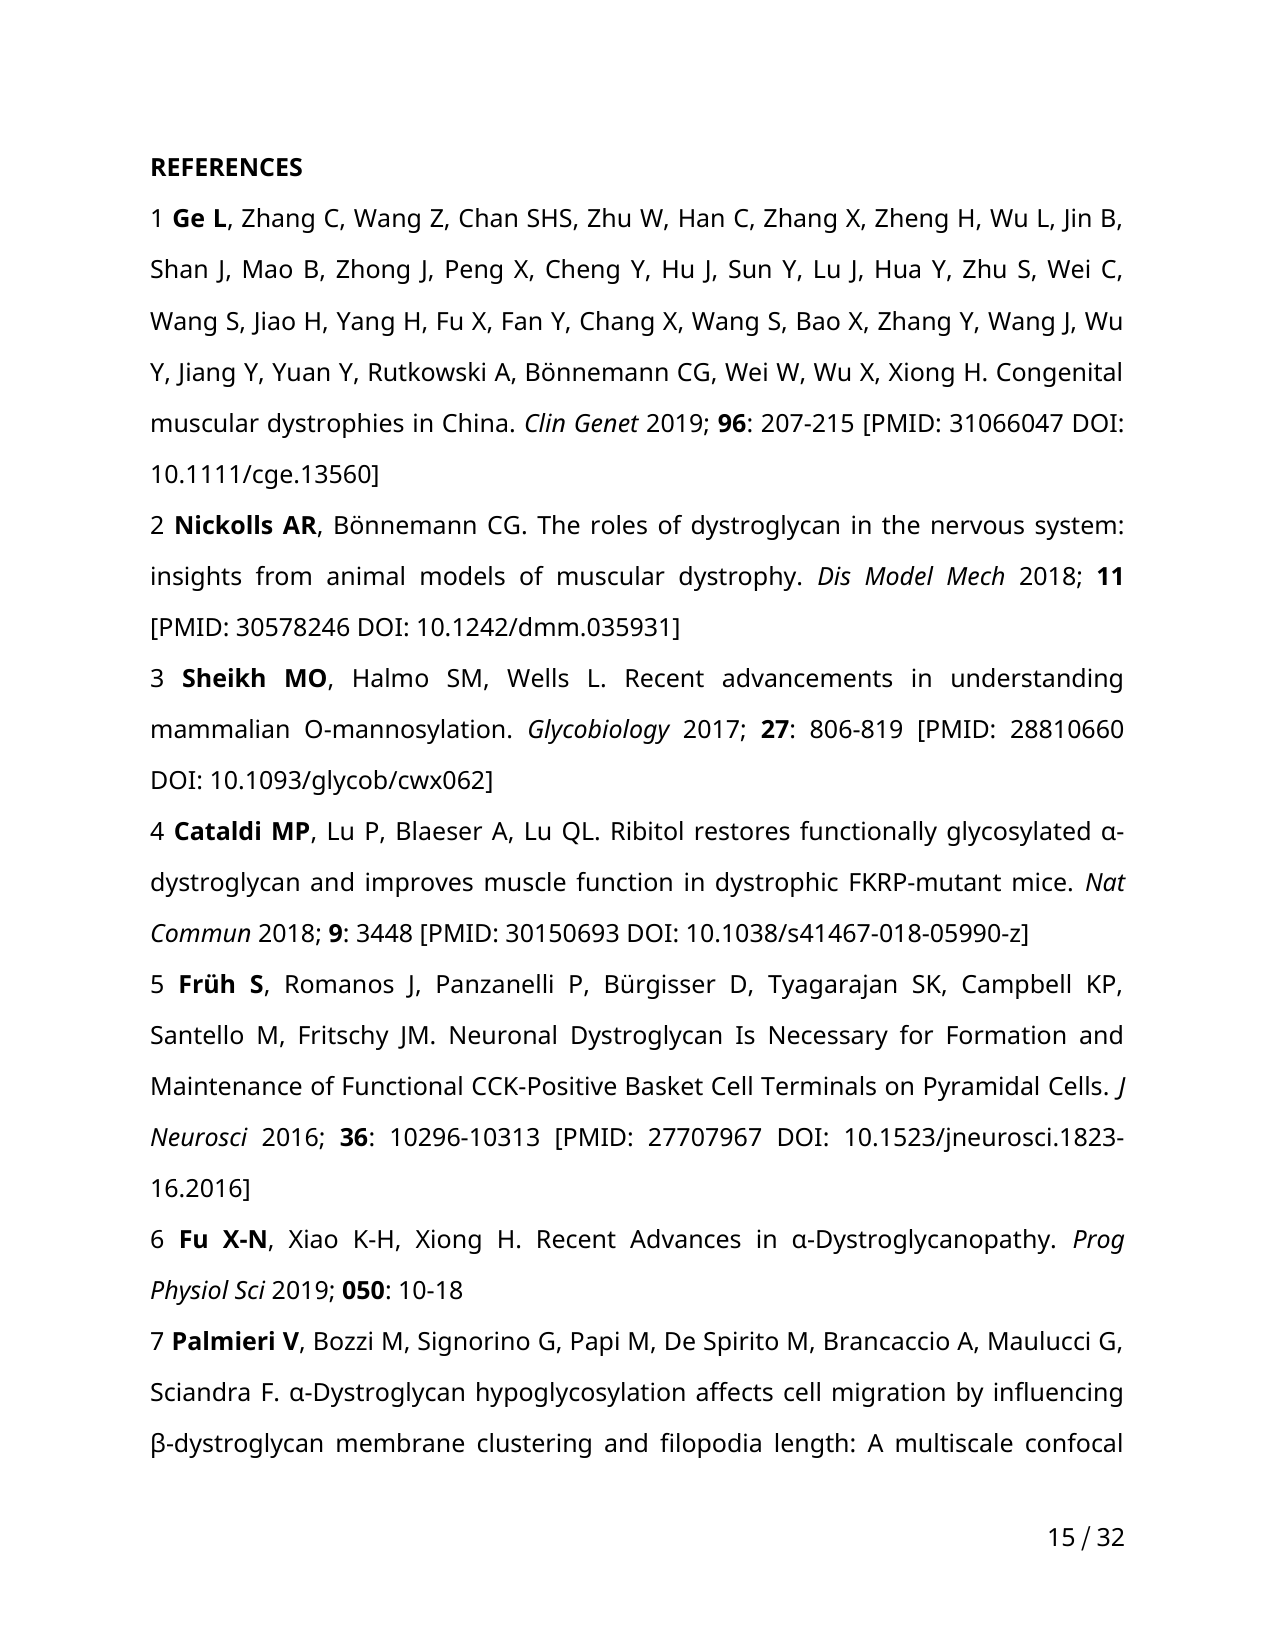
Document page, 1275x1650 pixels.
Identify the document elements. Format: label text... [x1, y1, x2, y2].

text 4 Cataldi MP, Lu P, Blaeser A, Lu QL. Ribitol restores functionally glycosylated α-dystroglycan and improves muscle function in dystrophic FKRP-mutant mice. Nat Commun 2018; 9: 3448 [PMID: 30150693 DOI: 10.1038/s41467-018-05990-z] [150, 813, 1125, 950]
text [150, 1324, 1125, 1460]
text 6 Fu X-N, Xiao K-H, Xiong H. Recent Advances in α-Dystroglycanopathy. Prog Physiol Sci 2019; 050: 10-18 [150, 1222, 1125, 1307]
text 1 Ge L, Zhang C, Wang Z, Chan SHS, Zhu W, Han C, Zhang X, Zheng H, Wu L, Jin B, Shan J, Mao B, Zhong J, Peng X, Cheng Y, Hu J, Sun Y, Lu J, Hua Y, Zhu S, Wei C, Wang S, Jiao H, Yang H, Fu X, Fan Y, Chang X, Wang S, Bao X, Zhang Y, Wang J, Wu Y, Jiang Y, Yuan Y, Rutkowski A, Bönnemann CG, Wei W, Wu X, Xiong H. Congenital muscular dystrophies in China. Clin Genet 2019; 96: 207-215 [PMID: 31066047 DOI: 10.1111/cge.13560] [150, 201, 1125, 490]
text 2 Nickolls AR, Bönnemann CG. The roles of dystroglycan in the nervous system: insights from animal models of muscular dystrophy. Dis Model Mech 2018; 11 [PMID: 30578246 DOI: 10.1242/dmm.035931] [150, 507, 1125, 643]
text 5 Früh S, Romanos J, Panzanelli P, Bürgisser D, Tyagarajan SK, Campbell KP, Santello M, Fritschy JM. Neuronal Dystroglycan Is Necessary for Formation and Maintenance of Functional CCK-Positive Basket Cell Terminals on Pyramidal Cells. J Neurosci 2016; 36: 10296-10313 [PMID: 27707967 DOI: 10.1523/jneurosci.1823-16.2016] [150, 967, 1125, 1205]
text 3 Sheikh MO, Halmo SM, Wells L. Recent advancements in understanding mammalian O-mannosylation. Glycobiology 2017; 27: 806-819 [PMID: 28810660 DOI: 10.1093/glycob/cwx062] [150, 660, 1125, 797]
text REFERENCES [150, 150, 1125, 184]
